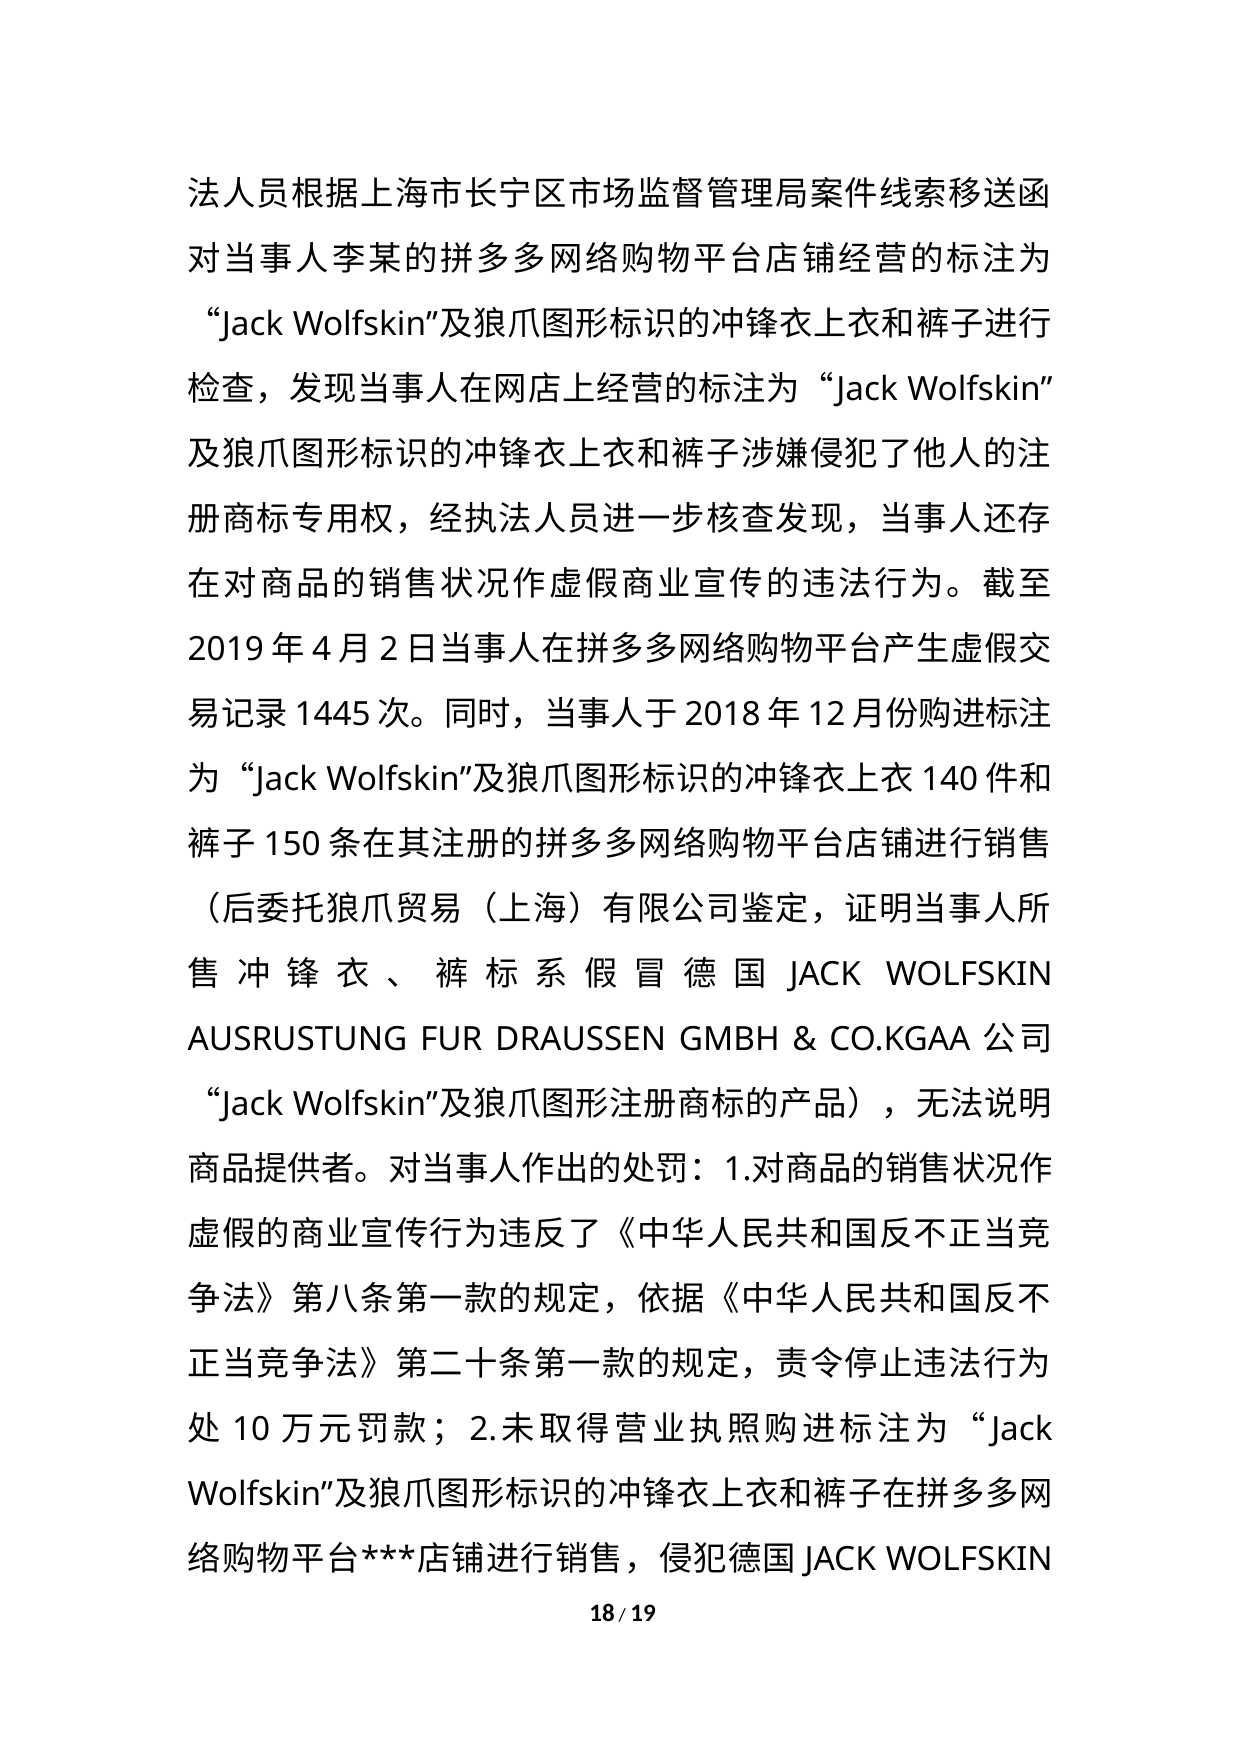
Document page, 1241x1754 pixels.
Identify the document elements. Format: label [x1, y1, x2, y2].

text [187, 158, 1053, 1588]
